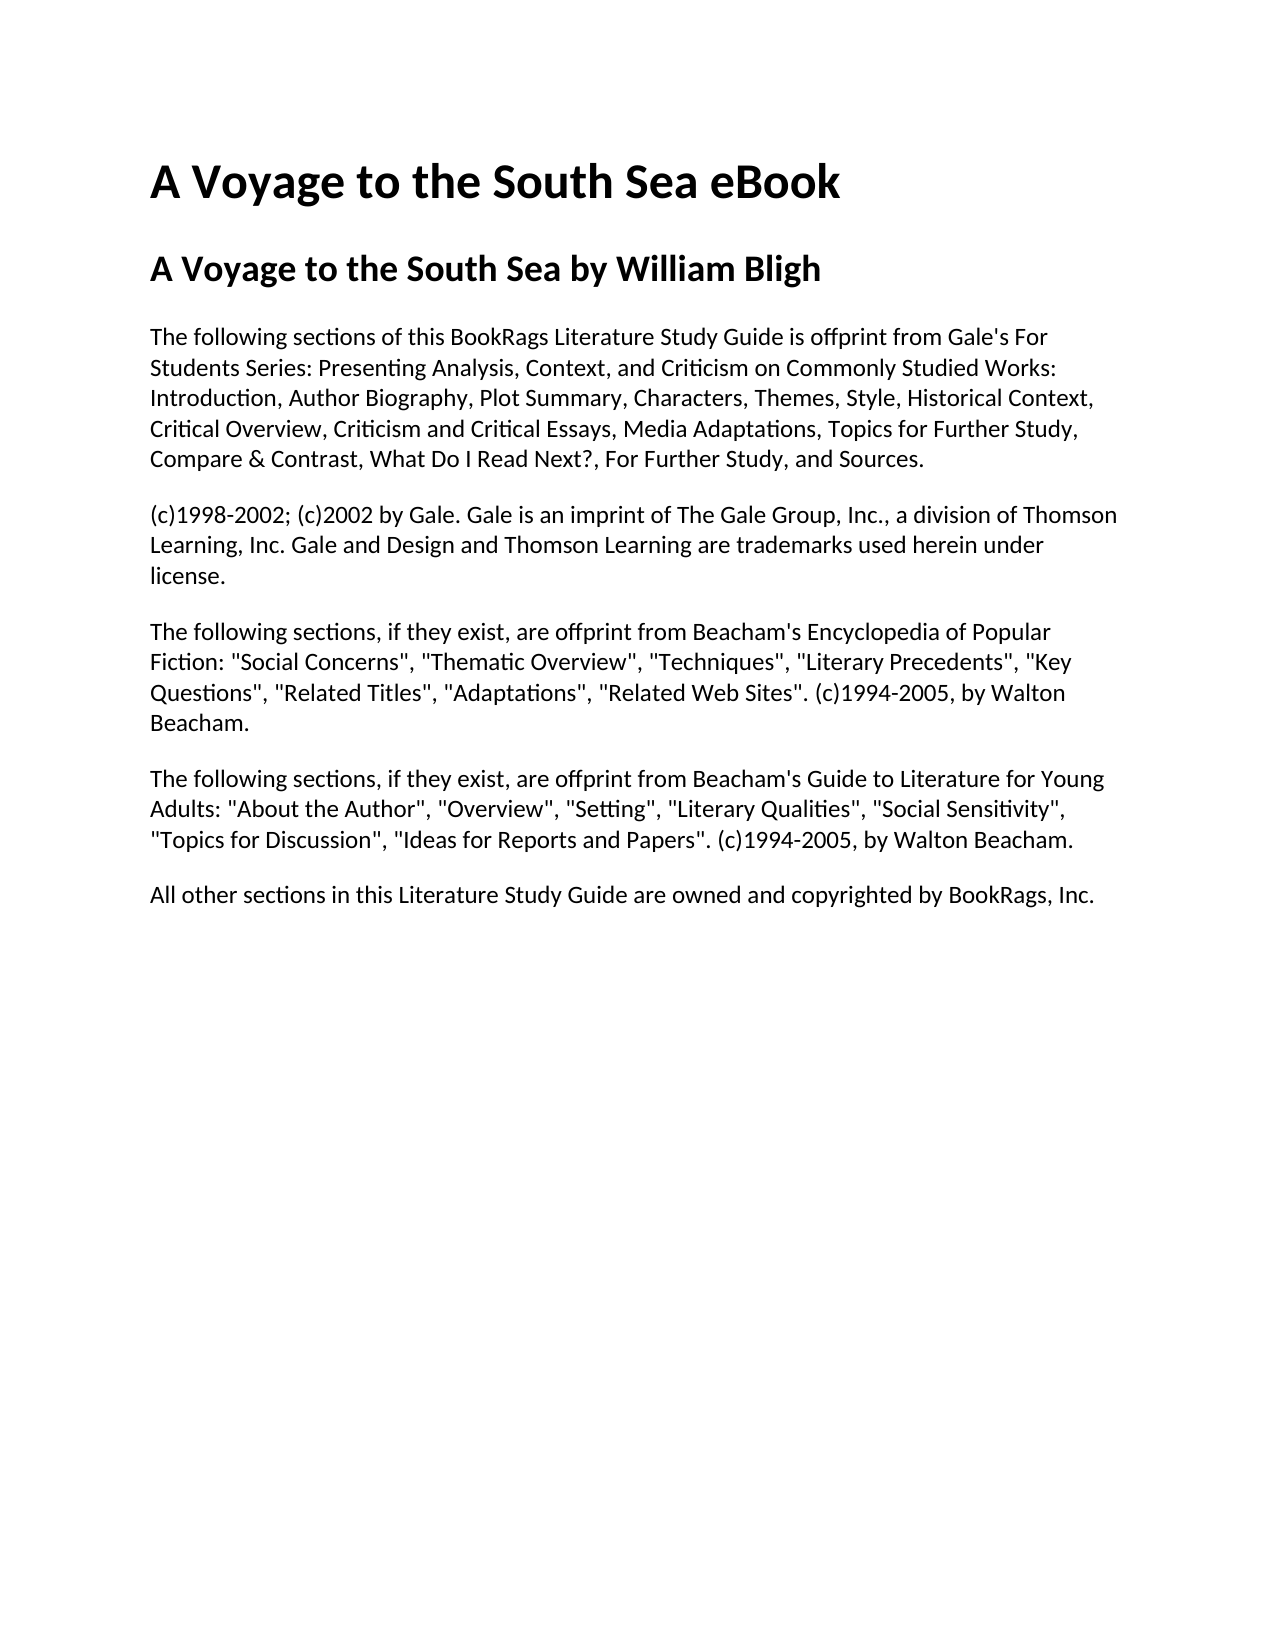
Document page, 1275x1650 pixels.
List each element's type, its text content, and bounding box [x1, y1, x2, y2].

text A Voyage to the South Sea eBook [150, 150, 1125, 211]
text The following sections of this BookRags Literature Study Guide is offprint from Gale's For Students Series: Presenting Analysis, Context, and Criticism on Commonly Studied Works: Introduction, Author Biography, Plot Summary, Characters, Themes, Style, Historical Context, Critical Overview, Criticism and Critical Essays, Media Adaptations, Topics for Further Study, Compare & Contrast, What Do I Read Next?, For Further Study, and Sources. [150, 322, 1125, 474]
text A Voyage to the South Sea by William Bligh [150, 244, 1125, 290]
text All other sections in this Literature Study Guide are owned and copyrighted by BookRags, Inc. [150, 879, 1125, 910]
text The following sections, if they exist, are offprint from Beacham's Guide to Literature for Young Adults: "About the Author", "Overview", "Setting", "Literary Qualities", "Social Sensitivity", "Topics for Discussion", "Ideas for Reports and Papers". (c)1994-2005, by Walton Beacham. [150, 763, 1125, 854]
text (c)1998-2002; (c)2002 by Gale. Gale is an imprint of The Gale Group, Inc., a division of Thomson Learning, Inc. Gale and Design and Thomson Learning are trademarks used herein under license. [150, 499, 1125, 591]
text The following sections, if they exist, are offprint from Beacham's Encyclopedia of Popular Fiction: "Social Concerns", "Thematic Overview", "Techniques", "Literary Precedents", "Key Questions", "Related Titles", "Adaptations", "Related Web Sites". (c)1994-2005, by Walton Beacham. [150, 616, 1125, 738]
